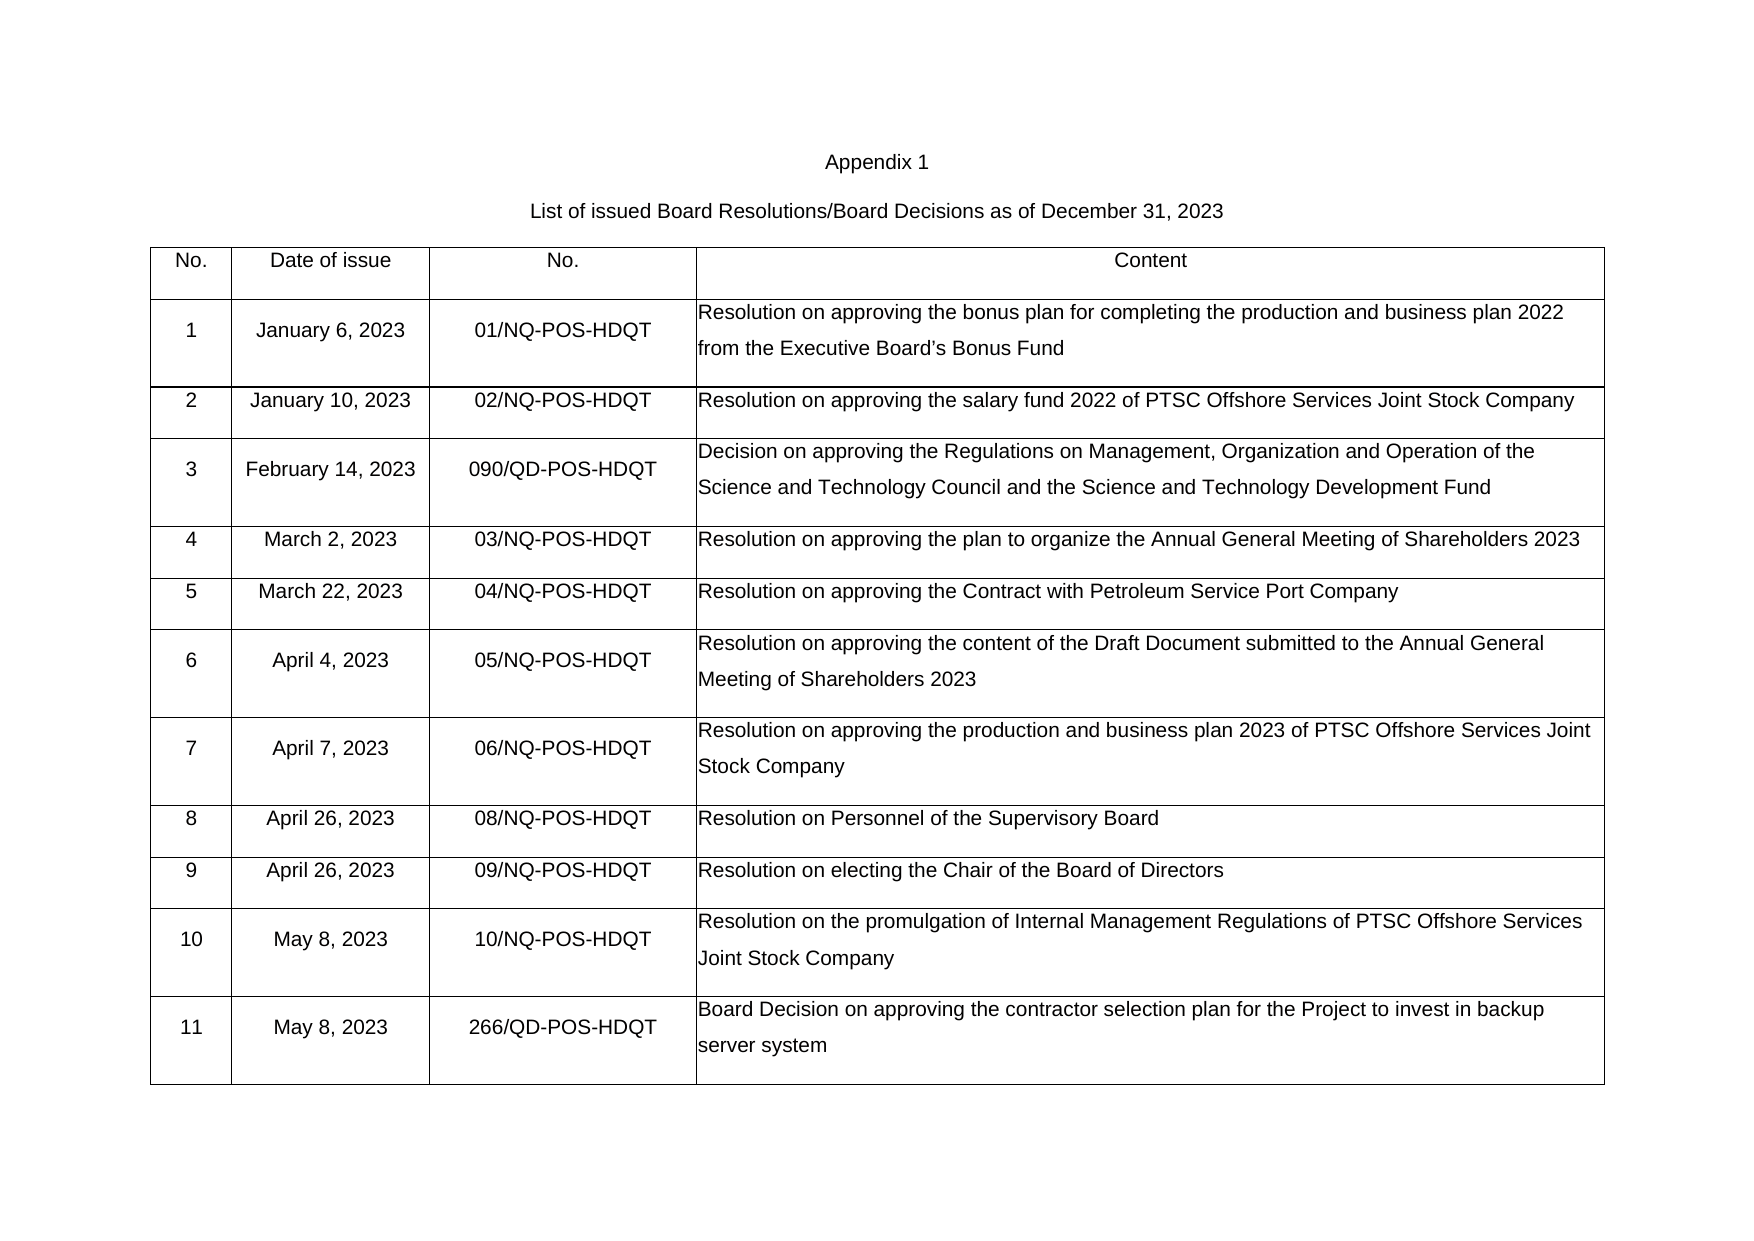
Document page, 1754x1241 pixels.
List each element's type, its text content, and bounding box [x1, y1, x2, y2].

table_cell 05/NQ-POS-HDQT [430, 630, 696, 717]
text List of issued Board Resolutions/Board Decisions as of December 31, 2023 [150, 198, 1604, 222]
table_cell 08/NQ-POS-HDQT [430, 806, 696, 857]
table_cell 4 [151, 527, 231, 578]
table_header Date of issue [232, 248, 429, 299]
table_cell 5 [151, 579, 231, 629]
table_cell Decision on approving the Regulations on Management, Organization and Operation of the Science and Technology Council and the Science and Technology Development Fund [697, 439, 1604, 526]
table_cell May 8, 2023 [232, 997, 429, 1084]
table_cell 6 [151, 630, 231, 717]
table_cell Resolution on approving the content of the Draft Document submitted to the Annual General Meeting of Shareholders 2023 [697, 630, 1604, 717]
table_cell 7 [151, 718, 231, 805]
table_cell May 8, 2023 [232, 909, 429, 996]
table_cell Resolution on approving the plan to organize the Annual General Meeting of Shareholders 2023 [697, 527, 1604, 578]
table_cell Resolution on approving the salary fund 2022 of PTSC Offshore Services Joint Stock Company [697, 388, 1604, 438]
table_cell 04/NQ-POS-HDQT [430, 579, 696, 629]
table_cell 09/NQ-POS-HDQT [430, 858, 696, 908]
table_cell February 14, 2023 [232, 439, 429, 526]
table_cell March 2, 2023 [232, 527, 429, 578]
table_cell Resolution on electing the Chair of the Board of Directors [697, 858, 1604, 908]
table_cell January 6, 2023 [232, 300, 429, 386]
table_cell 10 [151, 909, 231, 996]
table_cell 266/QD-POS-HDQT [430, 997, 696, 1084]
table_header Content [697, 248, 1604, 299]
table_cell 02/NQ-POS-HDQT [430, 388, 696, 438]
table_cell 01/NQ-POS-HDQT [430, 300, 696, 386]
table_cell April 7, 2023 [232, 718, 429, 805]
text Appendix 1 [150, 150, 1604, 174]
table_cell 1 [151, 300, 231, 386]
table_cell 11 [151, 997, 231, 1084]
table_cell Resolution on the promulgation of Internal Management Regulations of PTSC Offshore Services Joint Stock Company [697, 909, 1604, 996]
table_cell 9 [151, 858, 231, 908]
table_cell 06/NQ-POS-HDQT [430, 718, 696, 805]
table_cell April 4, 2023 [232, 630, 429, 717]
table_cell 10/NQ-POS-HDQT [430, 909, 696, 996]
table_cell April 26, 2023 [232, 858, 429, 908]
table_cell 8 [151, 806, 231, 857]
table_cell Resolution on approving the Contract with Petroleum Service Port Company [697, 579, 1604, 629]
table_cell 090/QD-POS-HDQT [430, 439, 696, 526]
table_header No. [430, 248, 696, 299]
table_cell Resolution on approving the bonus plan for completing the production and business plan 2022 from the Executive Board’s Bonus Fund [697, 300, 1604, 386]
table_cell 3 [151, 439, 231, 526]
table_cell Resolution on Personnel of the Supervisory Board [697, 806, 1604, 857]
table_cell Resolution on approving the production and business plan 2023 of PTSC Offshore Services Joint Stock Company [697, 718, 1604, 805]
table_cell April 26, 2023 [232, 806, 429, 857]
table_cell 2 [151, 388, 231, 438]
table_cell 03/NQ-POS-HDQT [430, 527, 696, 578]
table_header No. [151, 248, 231, 299]
table_cell January 10, 2023 [232, 388, 429, 438]
table_cell March 22, 2023 [232, 579, 429, 629]
table_cell Board Decision on approving the contractor selection plan for the Project to invest in backup server system [697, 997, 1604, 1084]
